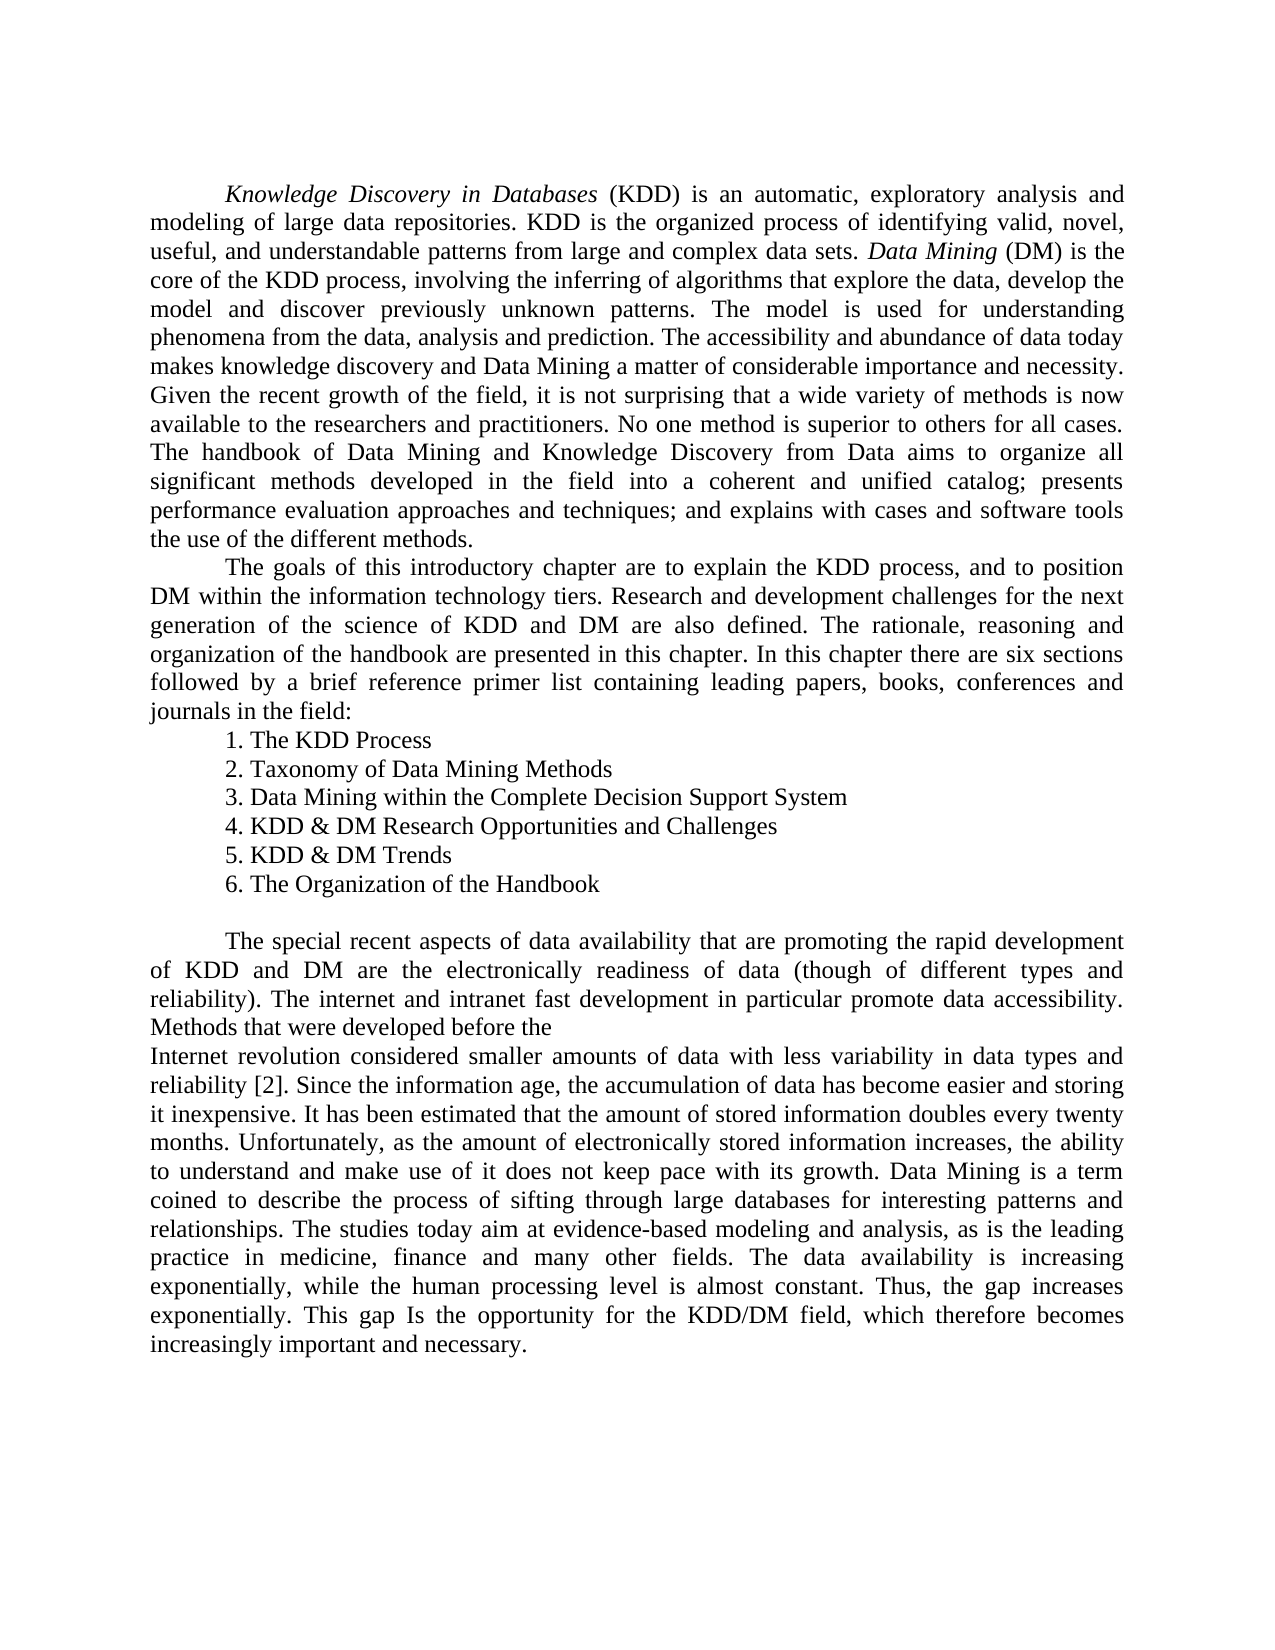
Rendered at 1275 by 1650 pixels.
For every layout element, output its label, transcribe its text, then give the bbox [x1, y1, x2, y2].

text The special recent aspects of data availability that are promoting the rapid development of KDD and DM are the electronically readiness of data (though of different types and reliability). The internet and intranet fast development in particular promote data accessibility. Methods that were developed before the [150, 926, 1125, 1041]
text The goals of this introductory chapter are to explain the KDD process, and to position DM within the information technology tiers. Research and development challenges for the next generation of the science of KDD and DM are also defined. The rationale, reasoning and organization of the handbook are presented in this chapter. In this chapter there are six sections followed by a brief reference primer list containing leading papers, books, conferences and journals in the field: [150, 552, 1125, 725]
text 5. KDD & DM Trends [150, 840, 1125, 869]
text 6. The Organization of the Handbook [150, 869, 1125, 897]
text 4. KDD & DM Research Opportunities and Challenges [150, 811, 1125, 840]
text Internet revolution considered smaller amounts of data with less variability in data types and reliability [2]. Since the information age, the accumulation of data has become easier and storing it inexpensive. It has been estimated that the amount of stored information doubles every twenty months. Unfortunately, as the amount of electronically stored information increases, the ability to understand and make use of it does not keep pace with its growth. Data Mining is a term coined to describe the process of sifting through large databases for interesting patterns and relationships. The studies today aim at evidence-based modeling and analysis, as is the leading practice in medicine, finance and many other fields. The data availability is increasing exponentially, while the human processing level is almost constant. Thus, the gap increases exponentially. This gap Is the opportunity for the KDD/DM field, which therefore becomes increasingly important and necessary. [150, 1041, 1125, 1357]
text 3. Data Mining within the Complete Decision Support System [150, 782, 1125, 811]
text 2. Taxonomy of Data Mining Methods [150, 754, 1125, 782]
text 1. The KDD Process [150, 725, 1125, 754]
text Knowledge Discovery in Databases (KDD) is an automatic, exploratory analysis and modeling of large data repositories. KDD is the organized process of identifying valid, novel, useful, and understandable patterns from large and complex data sets. Data Mining (DM) is the core of the KDD process, involving the inferring of algorithms that explore the data, develop the model and discover previously unknown patterns. The model is used for understanding phenomena from the data, analysis and prediction. The accessibility and abundance of data today makes knowledge discovery and Data Mining a matter of considerable importance and necessity. Given the recent growth of the field, it is not surprising that a wide variety of methods is now available to the researchers and practitioners. No one method is superior to others for all cases. The handbook of Data Mining and Knowledge Discovery from Data aims to organize all significant methods developed in the field into a coherent and unified catalog; presents performance evaluation approaches and techniques; and explains with cases and software tools the use of the different methods. [150, 179, 1125, 552]
